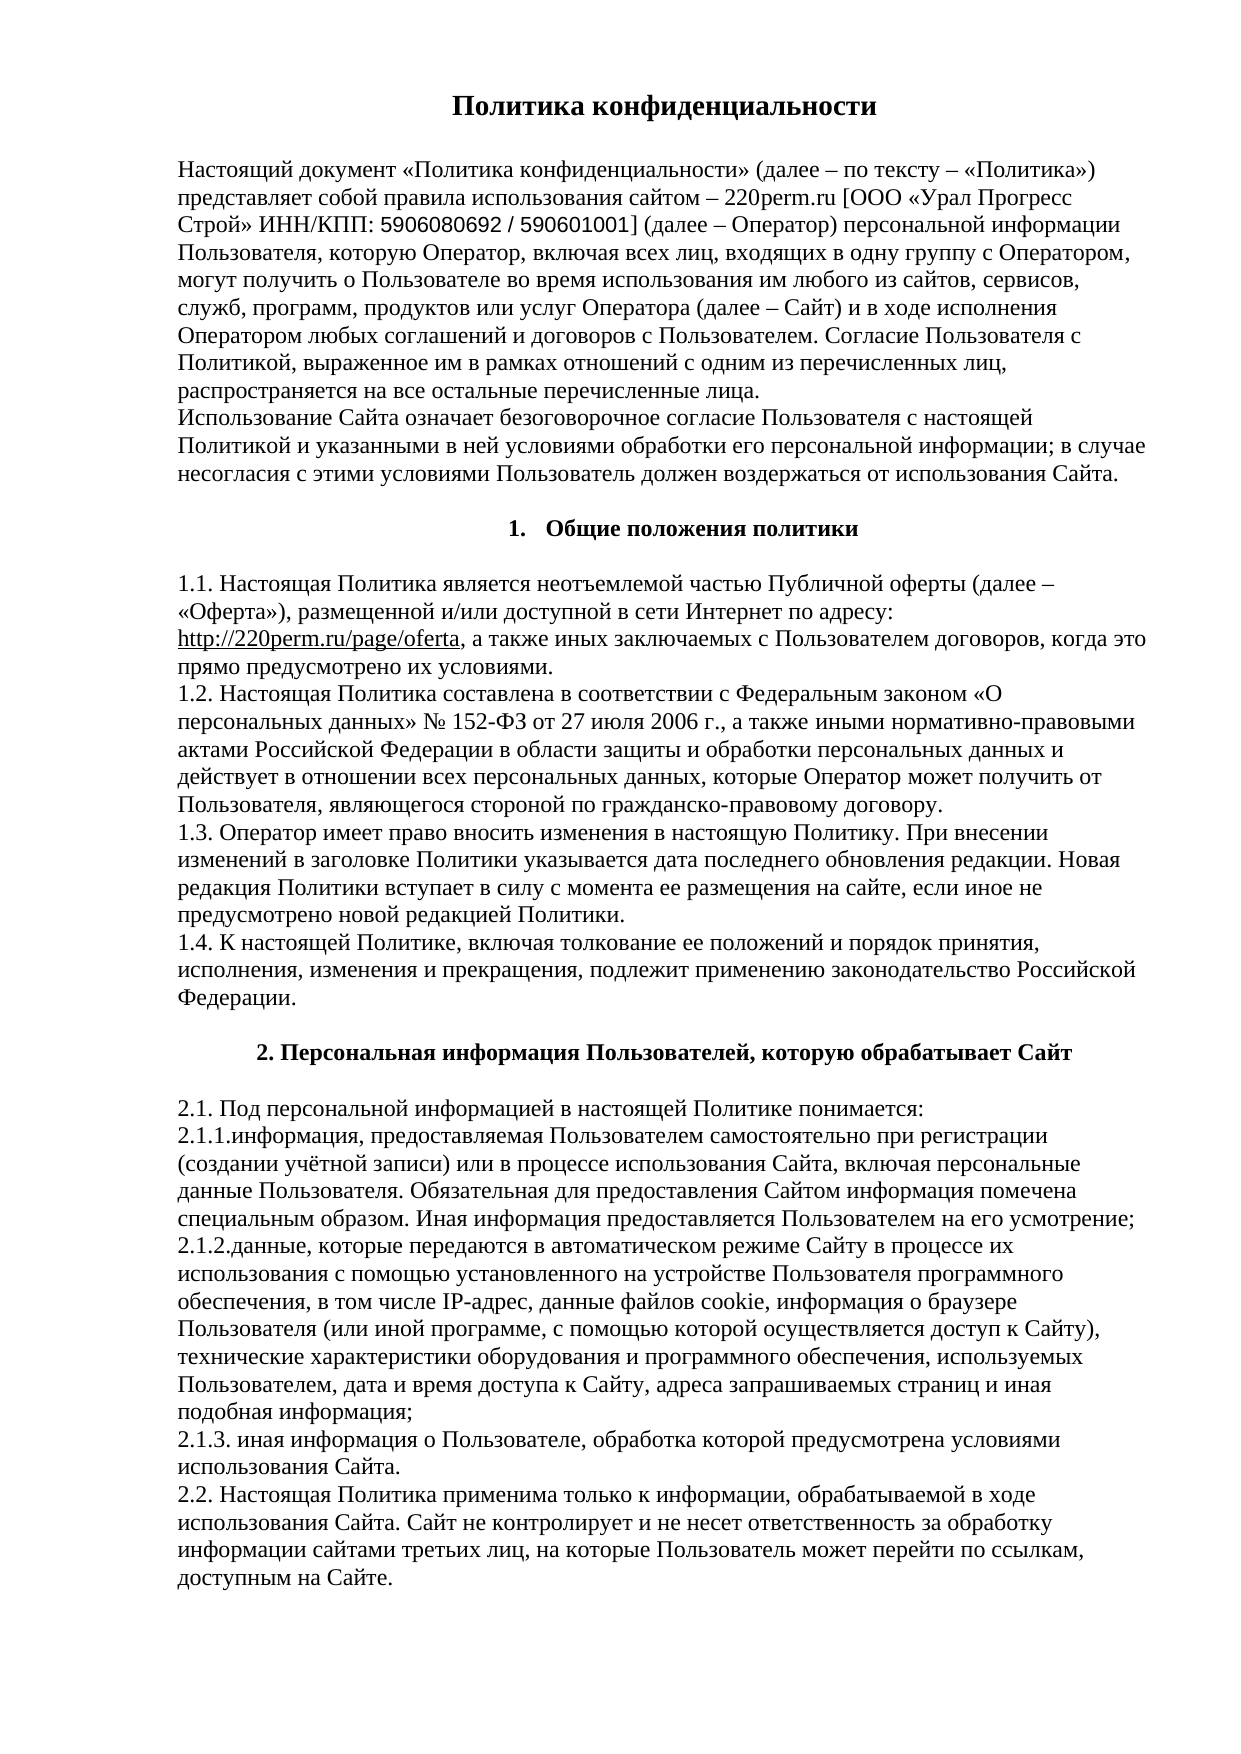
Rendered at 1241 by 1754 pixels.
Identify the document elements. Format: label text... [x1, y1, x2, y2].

text 2.1.2.данные, которые передаются в автоматическом режиме Сайту в процессе их использования с помощью установленного на устройстве Пользователя программного обеспечения, в том числе IP-адрес, данные файлов cookie, информация о браузере Пользователя (или иной программе, с помощью которой осуществляется доступ к Сайту), технические характеристики оборудования и программного обеспечения, используемых Пользователем, дата и время доступа к Сайту, адреса запрашиваемых страниц и иная подобная информация; [177, 1232, 1152, 1425]
text 1.1. Настоящая Политика является неотъемлемой частью Публичной оферты (далее – «Оферта»), размещенной и/или доступной в сети Интернет по адресу: http://220perm.ru/page/oferta, а также иных заключаемых с Пользователем договоров, когда это прямо предусмотрено их условиями. [177, 569, 1152, 679]
text 2.1.1.информация, предоставляемая Пользователем самостоятельно при регистрации (создании учётной записи) или в процессе использования Сайта, включая персональные данные Пользователя. Обязательная для предоставления Сайтом информация помечена специальным образом. Иная информация предоставляется Пользователем на его усмотрение; [177, 1121, 1152, 1232]
text Использование Сайта означает безоговорочное согласие Пользователя с настоящей Политикой и указанными в ней условиями обработки его персональной информации; в случае несогласия с этими условиями Пользователь должен воздержаться от использования Сайта. [177, 403, 1152, 486]
text Политика конфиденциальности [177, 88, 1152, 121]
text Настоящий документ «Политика конфиденциальности» (далее – по тексту – «Политика») представляет собой правила использования сайтом – 220perm.ru [ООО «Урал Прогресс Строй» ИНН/КПП: 5906080692 / 590601001] (далее – Оператор) персональной информации Пользователя, которую Оператор, включая всех лиц, входящих в одну группу с Оператором, могут получить о Пользователе во время использования им любого из сайтов, сервисов, служб, программ, продуктов или услуг Оператора (далее – Сайт) и в ходе исполнения Оператором любых соглашений и договоров с Пользователем. Согласие Пользователя с Политикой, выраженное им в рамках отношений с одним из перечисленных лиц, распространяется на все остальные перечисленные лица. [177, 155, 1152, 403]
text 1.2. Настоящая Политика составлена в соответствии с Федеральным законом «О персональных данных» № 152-ФЗ от 27 июля 2006 г., а также иными нормативно-правовыми актами Российской Федерации в области защиты и обработки персональных данных и действует в отношении всех персональных данных, которые Оператор может получить от Пользователя, являющегося стороной по гражданско-правовому договору. [177, 679, 1152, 817]
text 1.4. К настоящей Политике, включая толкование ее положений и порядок принятия, исполнения, изменения и прекращения, подлежит применению законодательство Российской Федерации. [177, 928, 1152, 1011]
text 1.3. Оператор имеет право вносить изменения в настоящую Политику. При внесении изменений в заголовке Политики указывается дата последнего обновления редакции. Новая редакция Политики вступает в силу с момента ее размещения на сайте, если иное не предусмотрено новой редакцией Политики. [177, 817, 1152, 928]
list Общие положения политики [215, 514, 1152, 541]
text 2.1.3. иная информация о Пользователе, обработка которой предусмотрена условиями использования Сайта. [177, 1425, 1152, 1480]
text 2.1. Под персональной информацией в настоящей Политике понимается: [177, 1093, 1152, 1121]
text 2.2. Настоящая Политика применима только к информации, обрабатываемой в ходе использования Сайта. Сайт не контролирует и не несет ответственность за обработку информации сайтами третьих лиц, на которые Пользователь может перейти по ссылкам, доступным на Сайте. [177, 1480, 1152, 1590]
text 2. Персональная информация Пользователей, которую обрабатывает Сайт [177, 1038, 1152, 1066]
